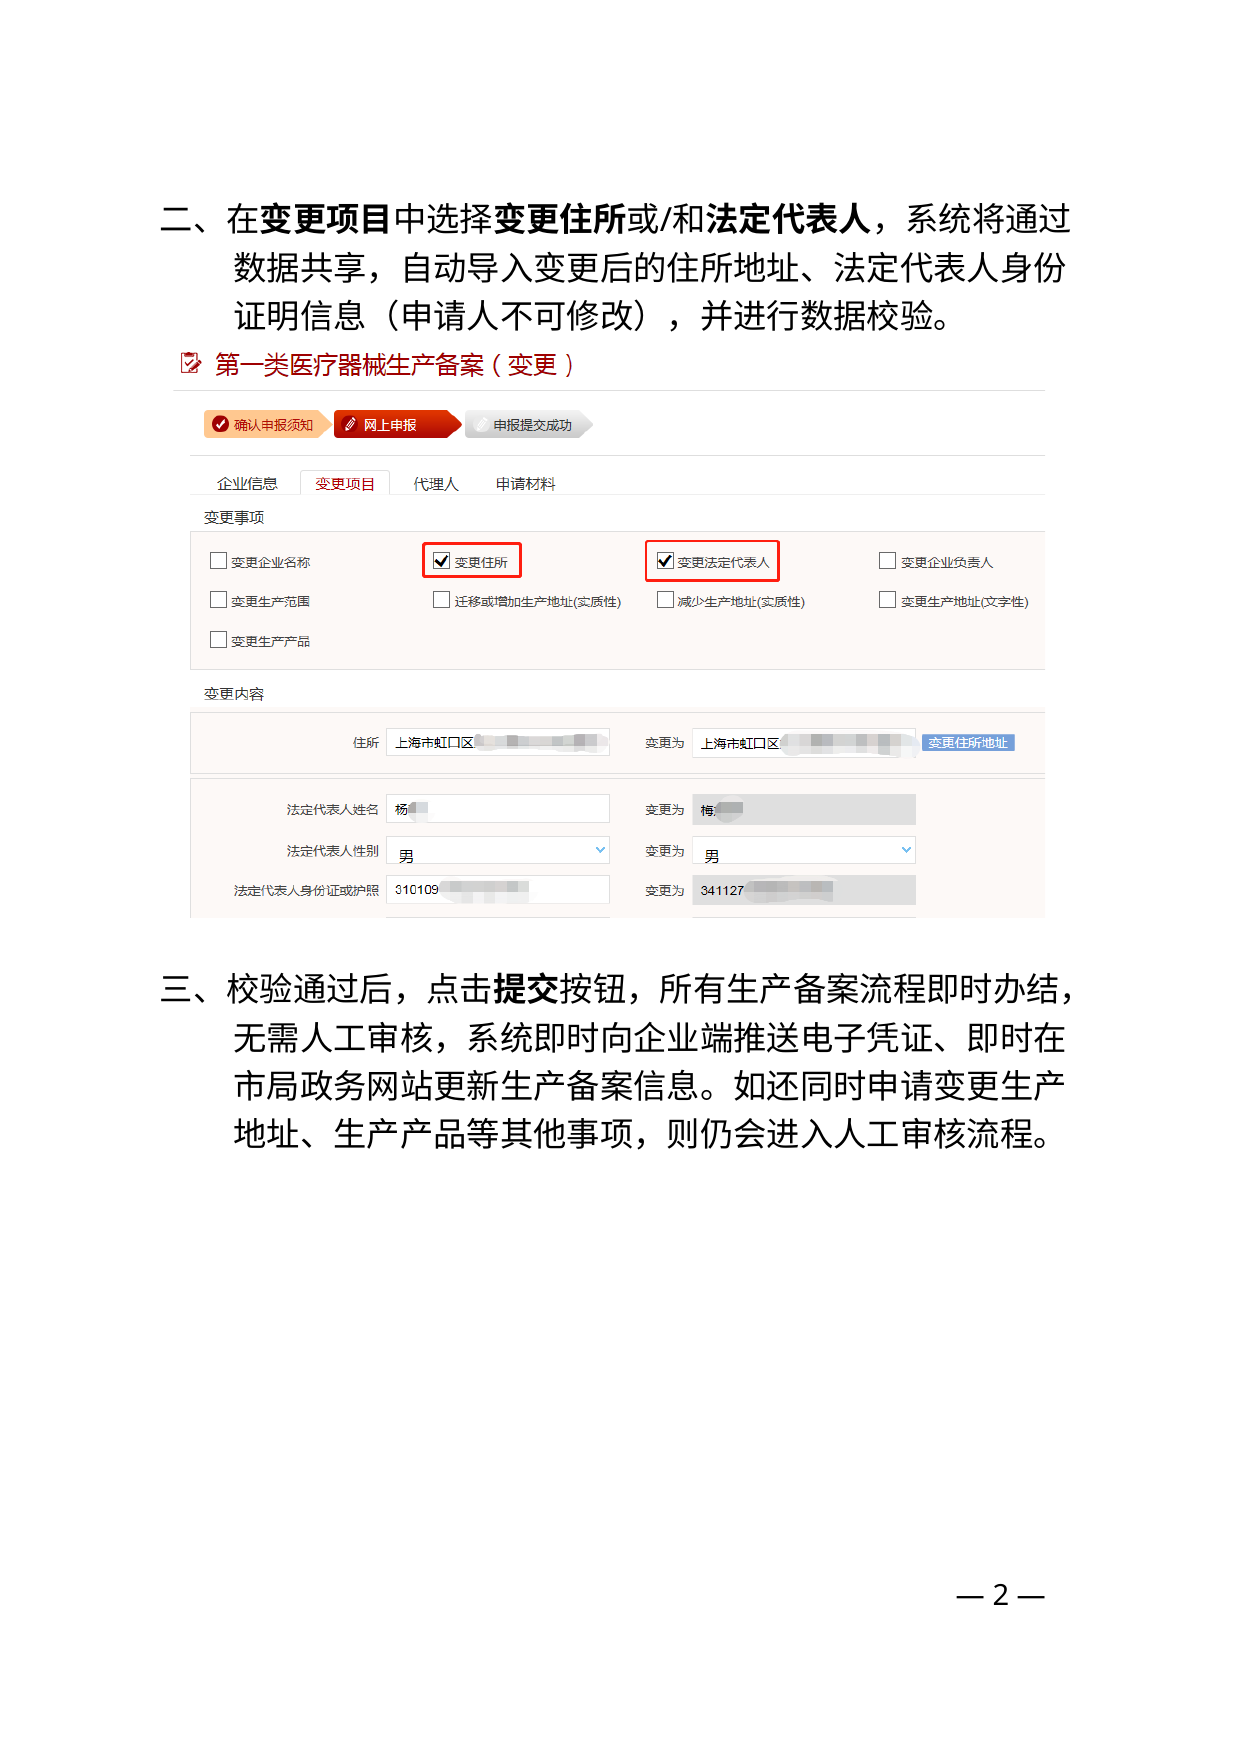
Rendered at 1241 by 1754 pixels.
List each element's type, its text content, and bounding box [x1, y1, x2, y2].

text 三、校验通过后，点击提交按钮，所有生产备案流程即时办结，无需人工审核，系统即时向企业端推送电子凭证、即时在市局政务网站更新生产备案信息。如还同时申请变更生产地址、生产产品等其他事项，则仍会进入人工审核流程。 [159, 963, 1081, 1156]
text 二、在变更项目中选择变更住所或/和法定代表人，系统将通过数据共享，自动导入变更后的住所地址、法定代表人身份证明信息（申请人不可修改），并进行数据校验。 [159, 193, 1081, 338]
picture [173, 338, 1045, 918]
